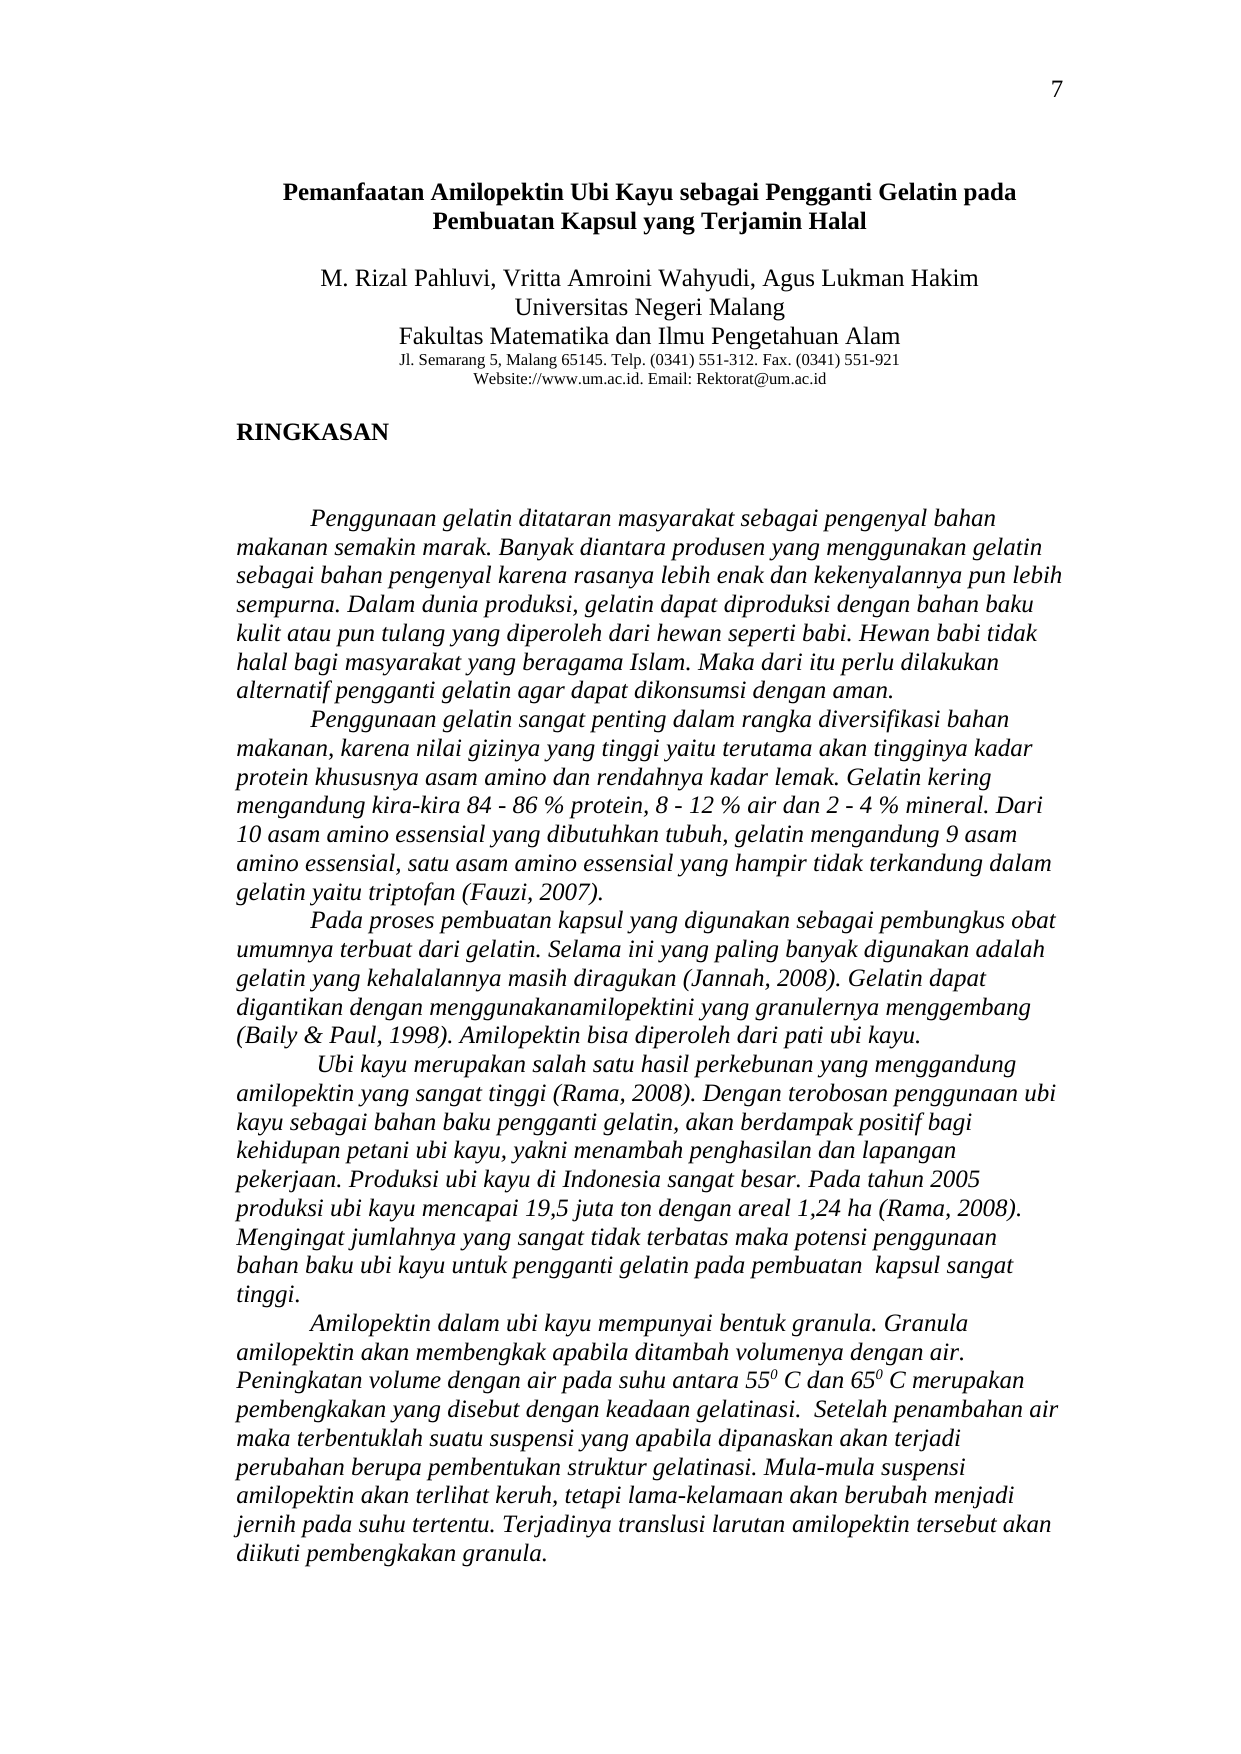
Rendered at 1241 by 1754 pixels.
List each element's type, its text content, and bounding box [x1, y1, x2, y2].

text Pada proses pembuatan kapsul yang digunakan sebagai pembungkus obat umumnya terbuat dari gelatin. Selama ini yang paling banyak digunakan adalah gelatin yang kehalalannya masih diragukan (Jannah, 2008). Gelatin dapat digantikan dengan menggunakanamilopektini yang granulernya menggembang (Baily & Paul, 1998). Amilopektin bisa diperoleh dari pati ubi kayu. [236, 906, 1063, 1049]
text Jl. Semarang 5, Malang 65145. Telp. (0341) 551-312. Fax. (0341) 551-921 [236, 350, 1063, 369]
text M. Rizal Pahluvi, Vritta Amroini Wahyudi, Agus Lukman Hakim [236, 263, 1063, 292]
text Universitas Negeri Malang [236, 292, 1063, 321]
text Website://www.um.ac.id. Email: Rektorat@um.ac.id [236, 369, 1063, 388]
text Fakultas Matematika dan Ilmu Pengetahuan Alam [236, 321, 1063, 350]
list Ubi kayu merupakan salah satu hasil perkebunan yang menggandung amilopektin yang sangat tinggi (Rama, 2008). Dengan terobosan penggunaan ubi kayu sebagai bahan baku pengganti gelatin, akan berdampak positif bagi kehidupan petani ubi kayu, yakni menambah penghasilan dan lapangan pekerjaan. Produksi ubi kayu di Indonesia sangat besar. Pada tahun 2005 produksi ubi kayu mencapai 19,5 juta ton dengan areal 1,24 ha (Rama, 2008). Mengingat jumlahnya yang sangat tidak terbatas maka potensi penggunaan bahan baku ubi kayu untuk pengganti gelatin pada pembuatan kapsul sangat tinggi. [236, 1049, 1063, 1308]
text Pemanfaatan Amilopektin Ubi Kayu sebagai Pengganti Gelatin pada Pembuatan Kapsul yang Terjamin Halal [236, 177, 1063, 235]
text RINGKASAN [236, 417, 1063, 446]
list Penggunaan gelatin ditataran masyarakat sebagai pengenyal bahan makanan semakin marak. Banyak diantara produsen yang menggunakan gelatin sebagai bahan pengenyal karena rasanya lebih enak dan kekenyalannya pun lebih sempurna. Dalam dunia produksi, gelatin dapat diproduksi dengan bahan baku kulit atau pun tulang yang diperoleh dari hewan seperti babi. Hewan babi tidak halal bagi masyarakat yang beragama Islam. Maka dari itu perlu dilakukan alternatif pengganti gelatin agar dapat dikonsumsi dengan aman. [236, 503, 1063, 704]
text Penggunaan gelatin sangat penting dalam rangka diversifikasi bahan makanan, karena nilai gizinya yang tinggi yaitu terutama akan tingginya kadar protein khususnya asam amino dan rendahnya kadar lemak. Gelatin kering mengandung kira-kira 84 - 86 % protein, 8 - 12 % air dan 2 - 4 % mineral. Dari 10 asam amino essensial yang dibutuhkan tubuh, gelatin mengandung 9 asam amino essensial, satu asam amino essensial yang hampir tidak terkandung dalam gelatin yaitu triptofan (Fauzi, 2007). [236, 704, 1063, 906]
text Amilopektin dalam ubi kayu mempunyai bentuk granula. Granula amilopektin akan membengkak apabila ditambah volumenya dengan air. Peningkatan volume dengan air pada suhu antara 550 C dan 650 C merupakan pembengkakan yang disebut dengan keadaan gelatinasi. Setelah penambahan air maka terbentuklah suatu suspensi yang apabila dipanaskan akan terjadi perubahan berupa pembentukan struktur gelatinasi. Mula-mula suspensi amilopektin akan terlihat keruh, tetapi lama-kelamaan akan berubah menjadi jernih pada suhu tertentu. Terjadinya translusi larutan amilopektin tersebut akan diikuti pembengkakan granula. [236, 1308, 1063, 1567]
